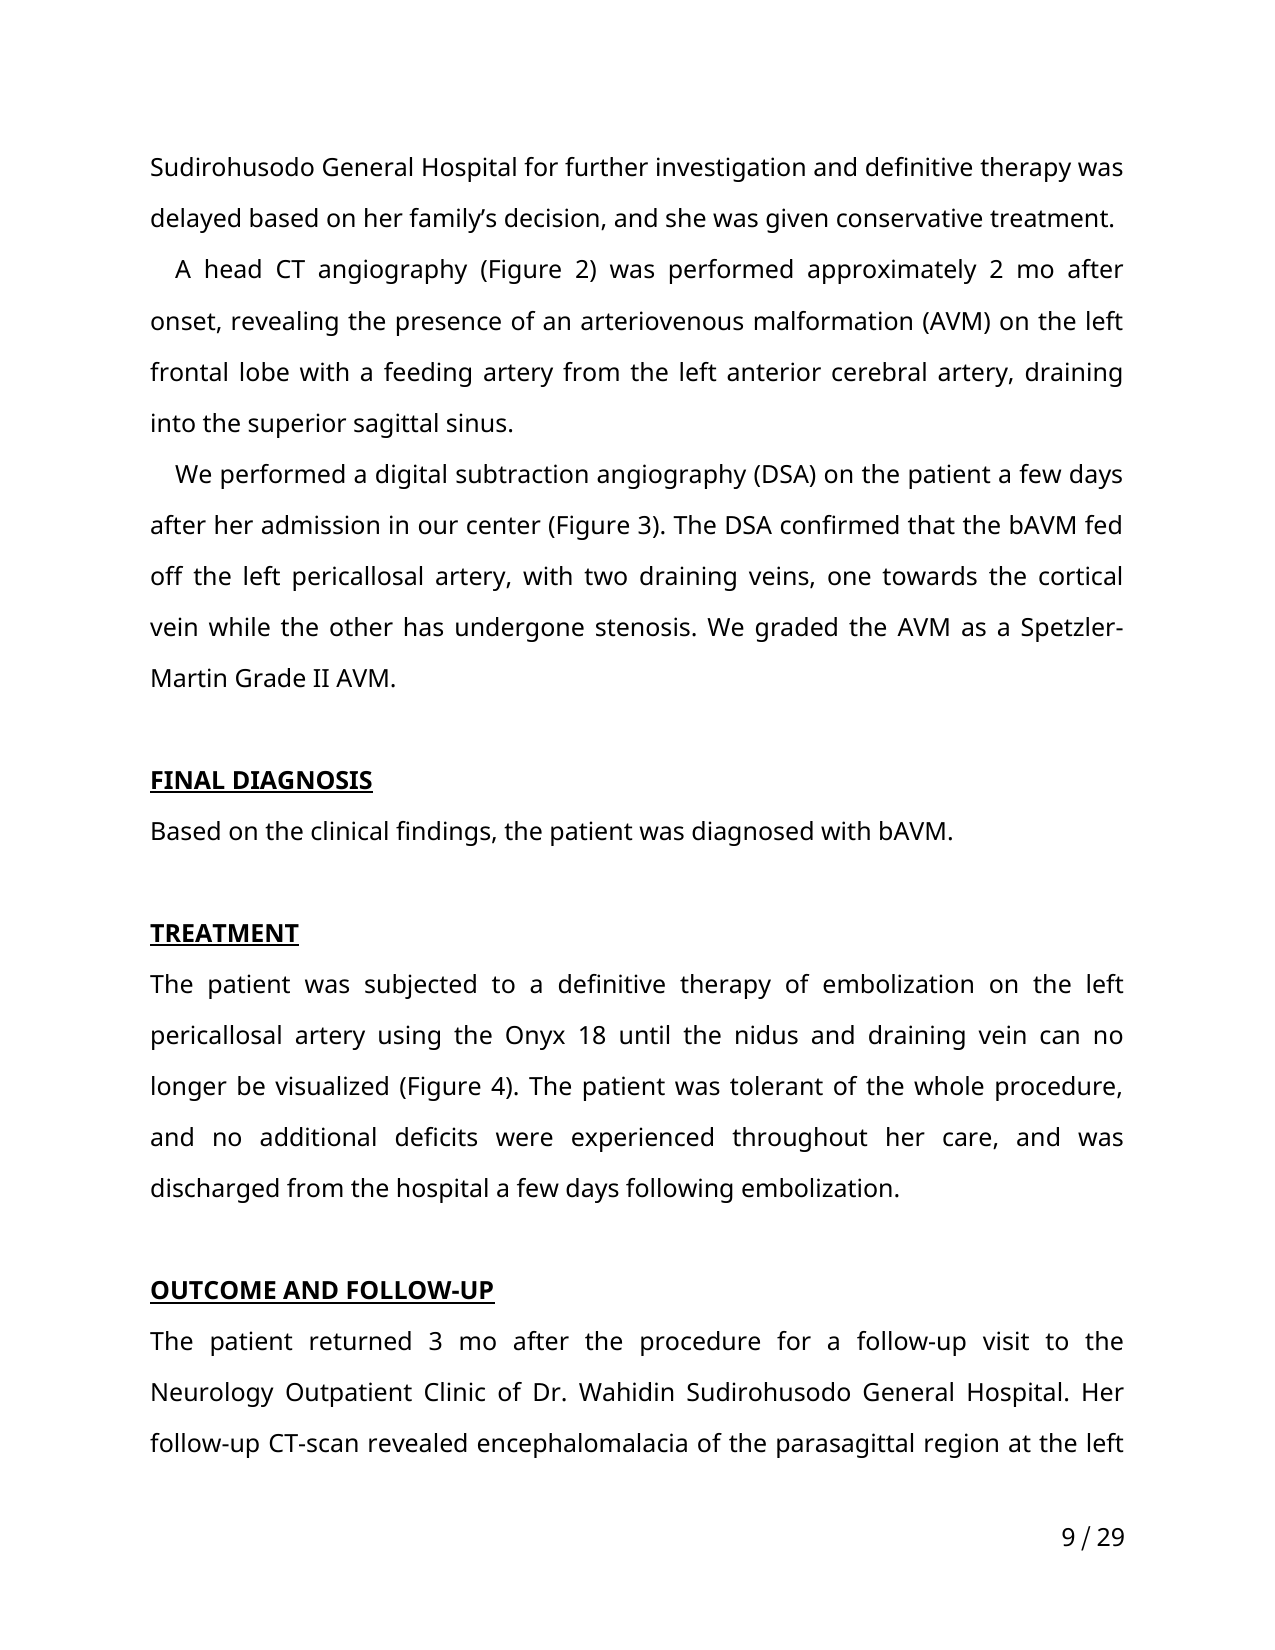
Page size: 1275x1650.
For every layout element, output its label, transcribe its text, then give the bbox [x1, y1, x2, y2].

text We performed a digital subtraction angiography (DSA) on the patient a few days after her admission in our center (Figure 3). The DSA confirmed that the bAVM fed off the left pericallosal artery, with two draining veins, one towards the cortical vein while the other has undergone stenosis. We graded the AVM as a Spetzler-Martin Grade II AVM. [150, 456, 1125, 694]
text Based on the clinical findings, the patient was diagnosed with bAVM. [150, 813, 1125, 848]
text TREATMENT [150, 916, 1125, 950]
text FINAL DIAGNOSIS [150, 762, 1125, 797]
text OUTCOME AND FOLLOW-UP [150, 1273, 1125, 1307]
text The patient was subjected to a definitive therapy of embolization on the left pericallosal artery using the Onyx 18 until the nidus and draining vein can no longer be visualized (Figure 4). The patient was tolerant of the whole procedure, and no additional deficits were experienced throughout her care, and was discharged from the hospital a few days following embolization. [150, 967, 1125, 1205]
text A head CT angiography (Figure 2) was performed approximately 2 mo after onset, revealing the presence of an arteriovenous malformation (AVM) on the left frontal lobe with a feeding artery from the left anterior cerebral artery, draining into the superior sagittal sinus. [150, 252, 1125, 439]
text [150, 150, 1125, 235]
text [150, 1324, 1125, 1460]
